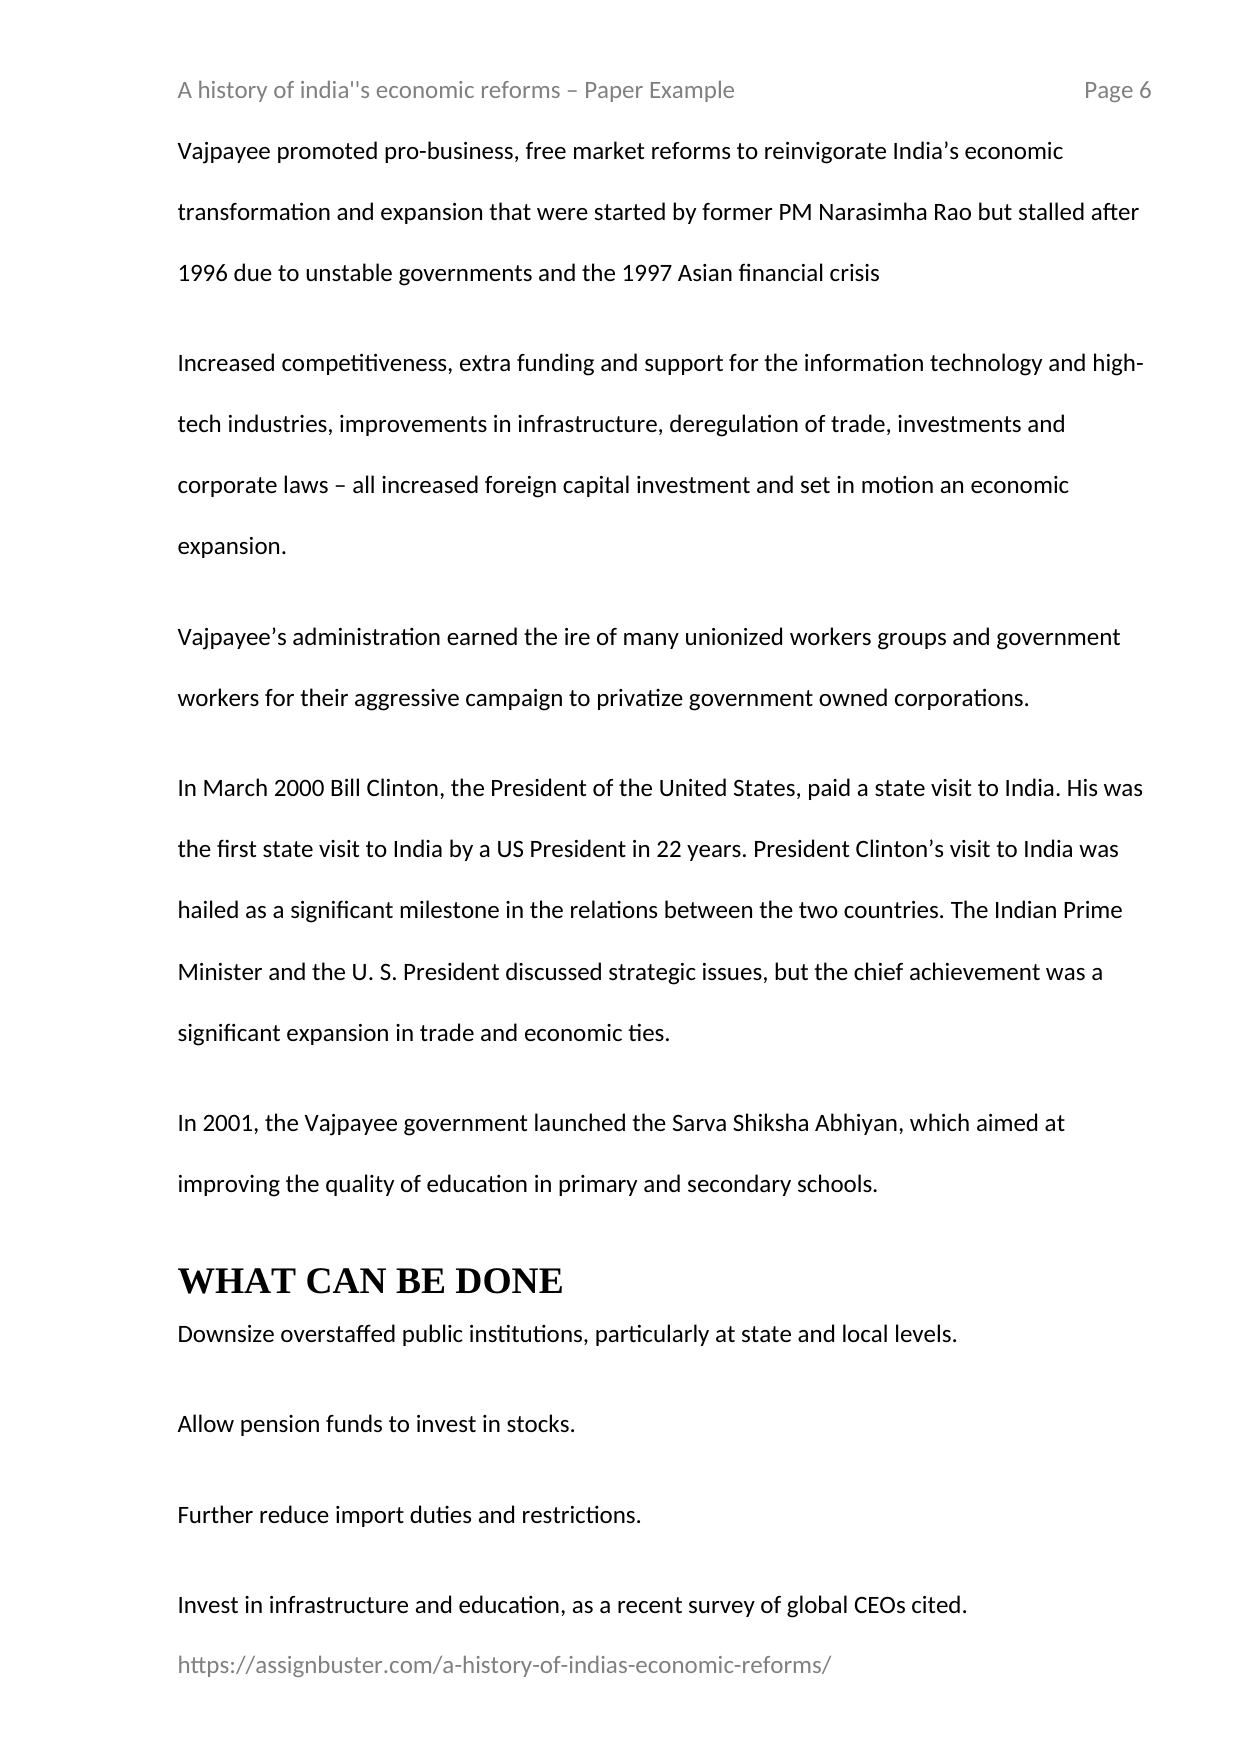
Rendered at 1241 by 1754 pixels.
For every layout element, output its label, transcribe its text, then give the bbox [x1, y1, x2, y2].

text Vajpayee promoted pro-business, free market reforms to reinvigorate India’s economic transformation and expansion that were started by former PM Narasimha Rao but stalled after 1996 due to unstable governments and the 1997 Asian financial crisis [177, 135, 1152, 287]
subtitle WHAT CAN BE DONE [177, 1259, 1152, 1302]
text In March 2000 Bill Clinton, the President of the United States, paid a state visit to India. His was the first state visit to India by a US President in 22 years. President Clinton’s visit to India was hailed as a significant milestone in the relations between the two countries. The Indian Prime Minister and the U. S. President discussed strategic issues, but the chief achievement was a significant expansion in trade and economic ties. [177, 773, 1152, 1047]
text Downsize overstaffed public institutions, particularly at state and local levels. [177, 1318, 1152, 1348]
text Vajpayee’s administration earned the ire of many unionized workers groups and government workers for their aggressive campaign to privatize government owned corporations. [177, 621, 1152, 713]
text Allow pension funds to invest in stocks. [177, 1408, 1152, 1439]
text Further reduce import duties and restrictions. [177, 1499, 1152, 1529]
text Invest in infrastructure and education, as a recent survey of global CEOs cited. [177, 1589, 1152, 1620]
text In 2001, the Vajpayee government launched the Sarva Shiksha Abhiyan, which aimed at improving the quality of education in primary and secondary schools. [177, 1107, 1152, 1199]
text Increased competitiveness, extra funding and support for the information technology and high-tech industries, improvements in infrastructure, deregulation of trade, investments and corporate laws – all increased foreign capital investment and set in motion an economic expansion. [177, 347, 1152, 561]
